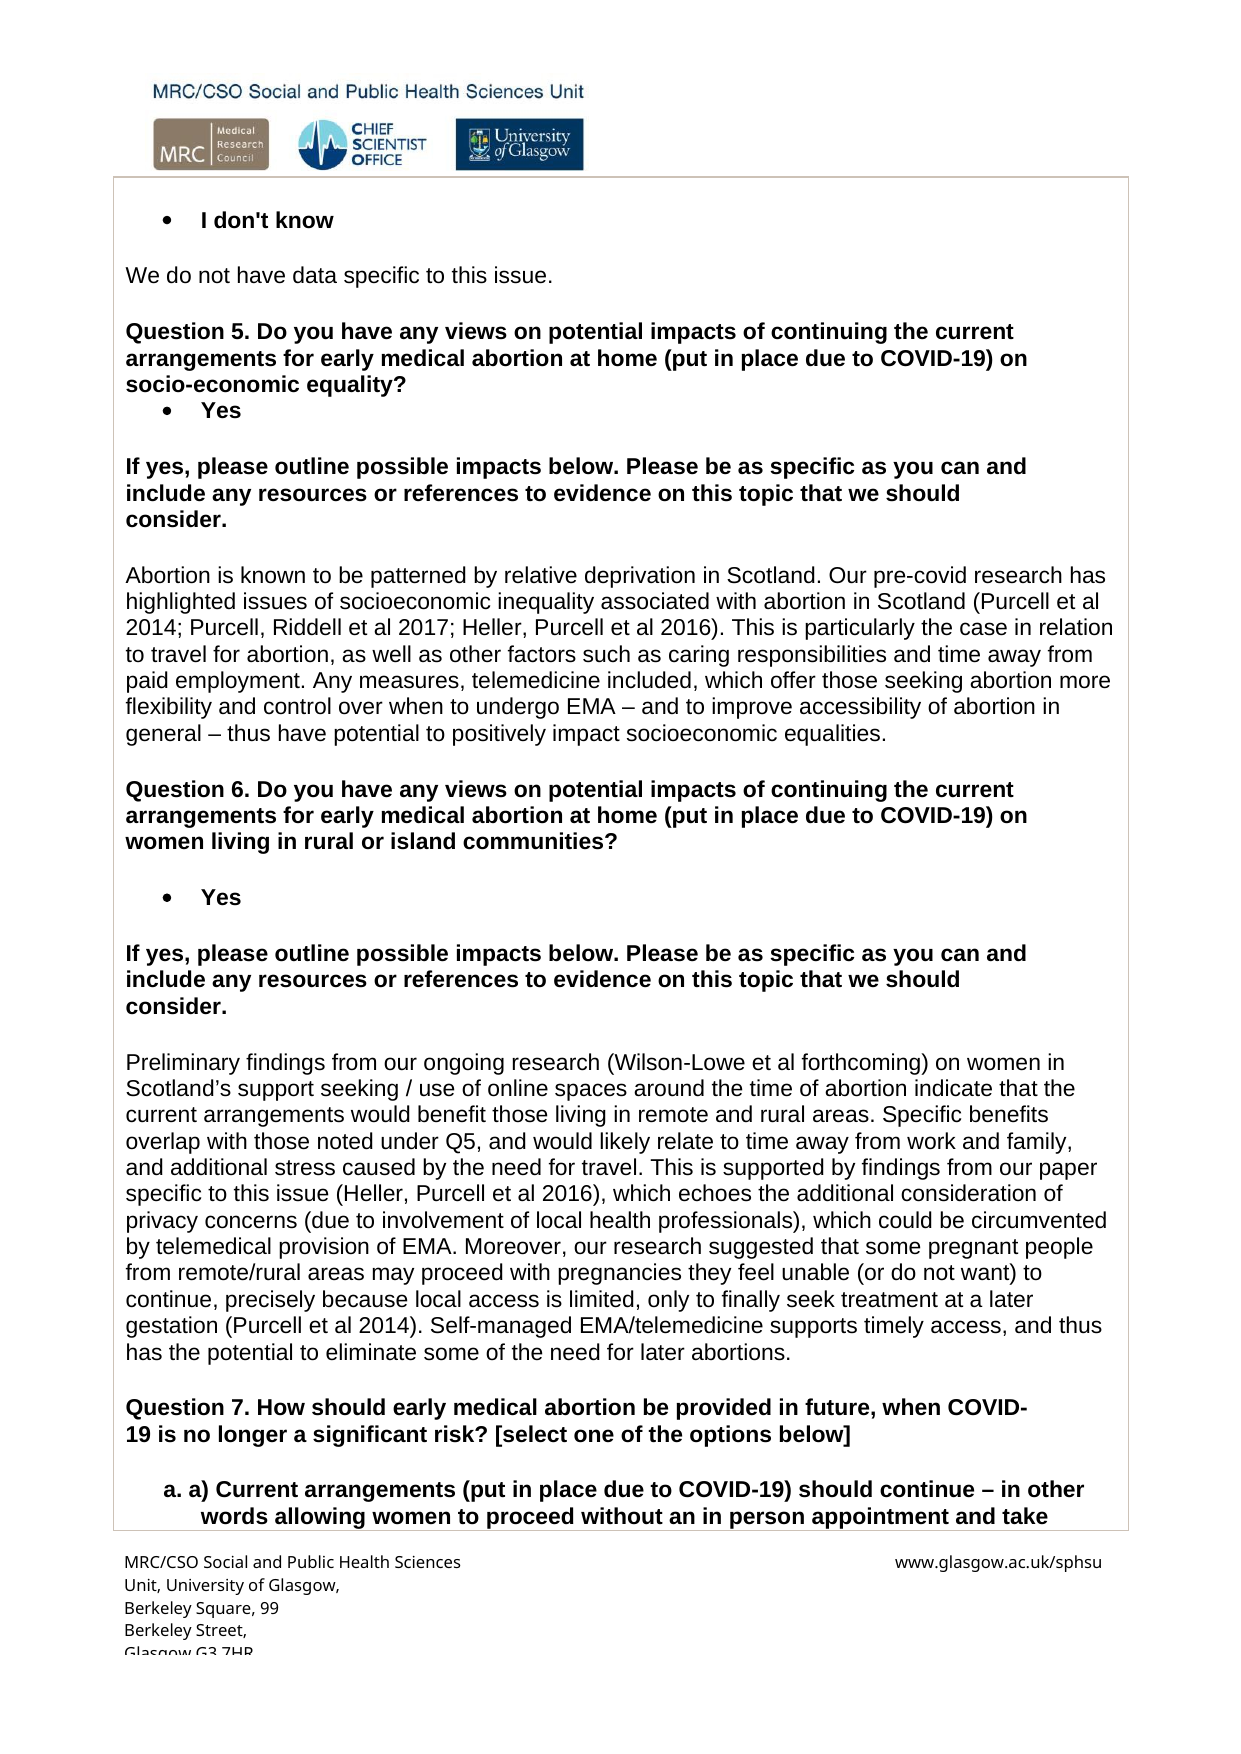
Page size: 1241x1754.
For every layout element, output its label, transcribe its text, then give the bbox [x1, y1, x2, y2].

picture [144, 73, 589, 171]
